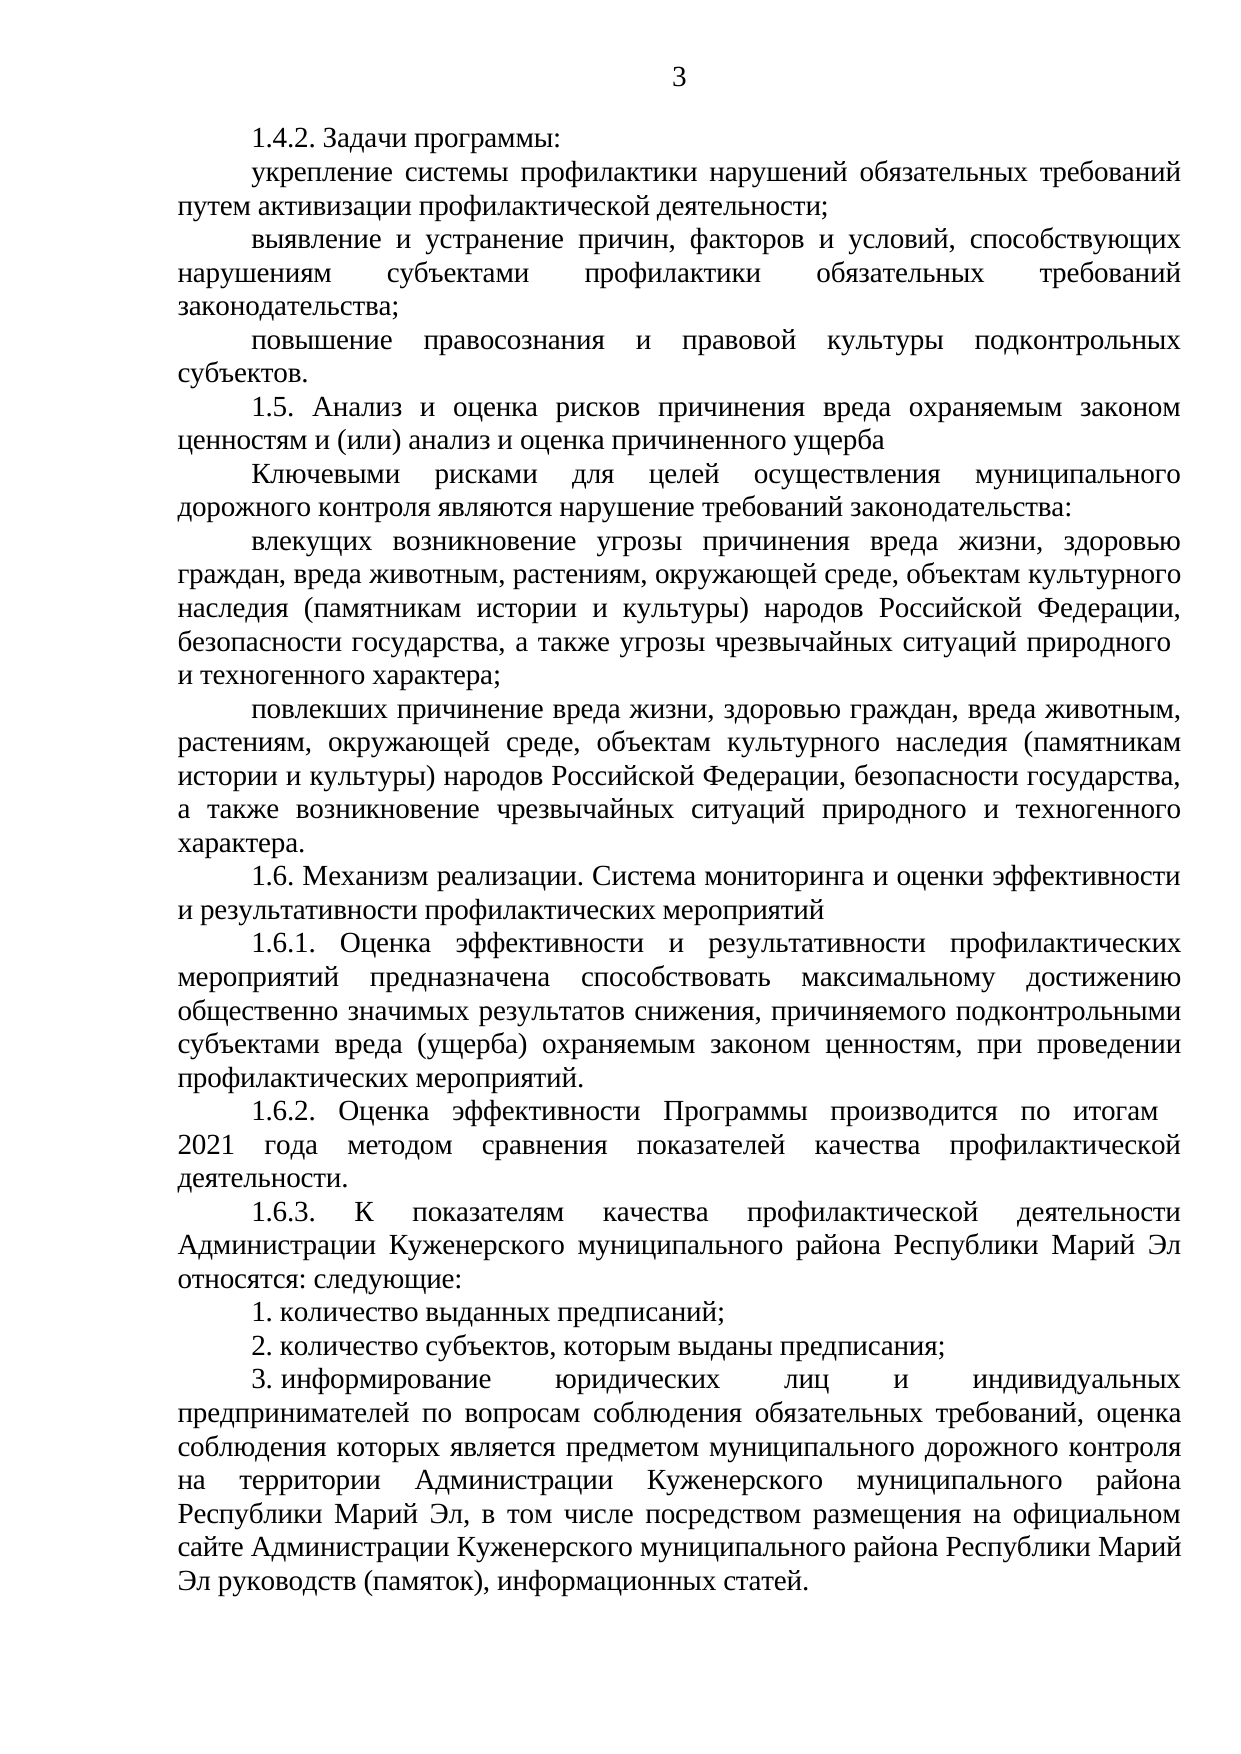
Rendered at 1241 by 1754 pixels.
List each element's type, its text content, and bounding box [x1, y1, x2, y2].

text 1.5. Анализ и оценка рисков причинения вреда охраняемым законом ценностям и (или) анализ и оценка причиненного ущерба [177, 389, 1181, 456]
text 2. количество субъектов, которым выданы предписания; [177, 1328, 1181, 1362]
text Ключевыми рисками для целей осуществления муниципального дорожного контроля являются нарушение требований законодательства: [177, 456, 1181, 523]
text выявление и устранение причин, факторов и условий, способствующих нарушениям субъектами профилактики обязательных требований законодательства; [177, 221, 1181, 322]
text 1.6. Механизм реализации. Система мониторинга и оценки эффективности и результативности профилактических мероприятий [177, 858, 1181, 926]
text укрепление системы профилактики нарушений обязательных требований путем активизации профилактической деятельности; [177, 154, 1181, 221]
text 1.6.1. Оценка эффективности и результативности профилактических мероприятий предназначена способствовать максимальному достижению общественно значимых результатов снижения, причиняемого подконтрольными субъектами вреда (ущерба) охраняемым законом ценностям, при проведении профилактических мероприятий. [177, 926, 1181, 1093]
text повышение правосознания и правовой культуры подконтрольных субъектов. [177, 322, 1181, 389]
text 1. количество выданных предписаний; [177, 1294, 1181, 1328]
text 1.6.3. К показателям качества профилактической деятельности Администрации Куженерского муниципального района Республики Марий Эл относятся: следующие: [177, 1194, 1181, 1294]
text 1.4.2. Задачи программы: [177, 121, 1181, 154]
text 1.6.2. Оценка эффективности Программы производится по итогам 2021 года методом сравнения показателей качества профилактической деятельности. [177, 1093, 1181, 1194]
text повлекших причинение вреда жизни, здоровью граждан, вреда животным, растениям, окружающей среде, объектам культурного наследия (памятникам истории и культуры) народов Российской Федерации, безопасности государства, а также возникновение чрезвычайных ситуаций природного и техногенного характера. [177, 691, 1181, 858]
text влекущих возникновение угрозы причинения вреда жизни, здоровью граждан, вреда животным, растениям, окружающей среде, объектам культурного наследия (памятникам истории и культуры) народов Российской Федерации, безопасности государства, а также угрозы чрезвычайных ситуаций природного и техногенного характера; [177, 523, 1181, 691]
text 3. информирование юридических лиц и индивидуальных предпринимателей по вопросам соблюдения обязательных требований, оценка соблюдения которых является предметом муниципального дорожного контроля на территории Администрации Куженерского муниципального района Республики Марий Эл, в том числе посредством размещения на официальном сайте Администрации Куженерского муниципального района Республики Марий Эл руководств (памяток), информационных статей. [177, 1362, 1181, 1596]
